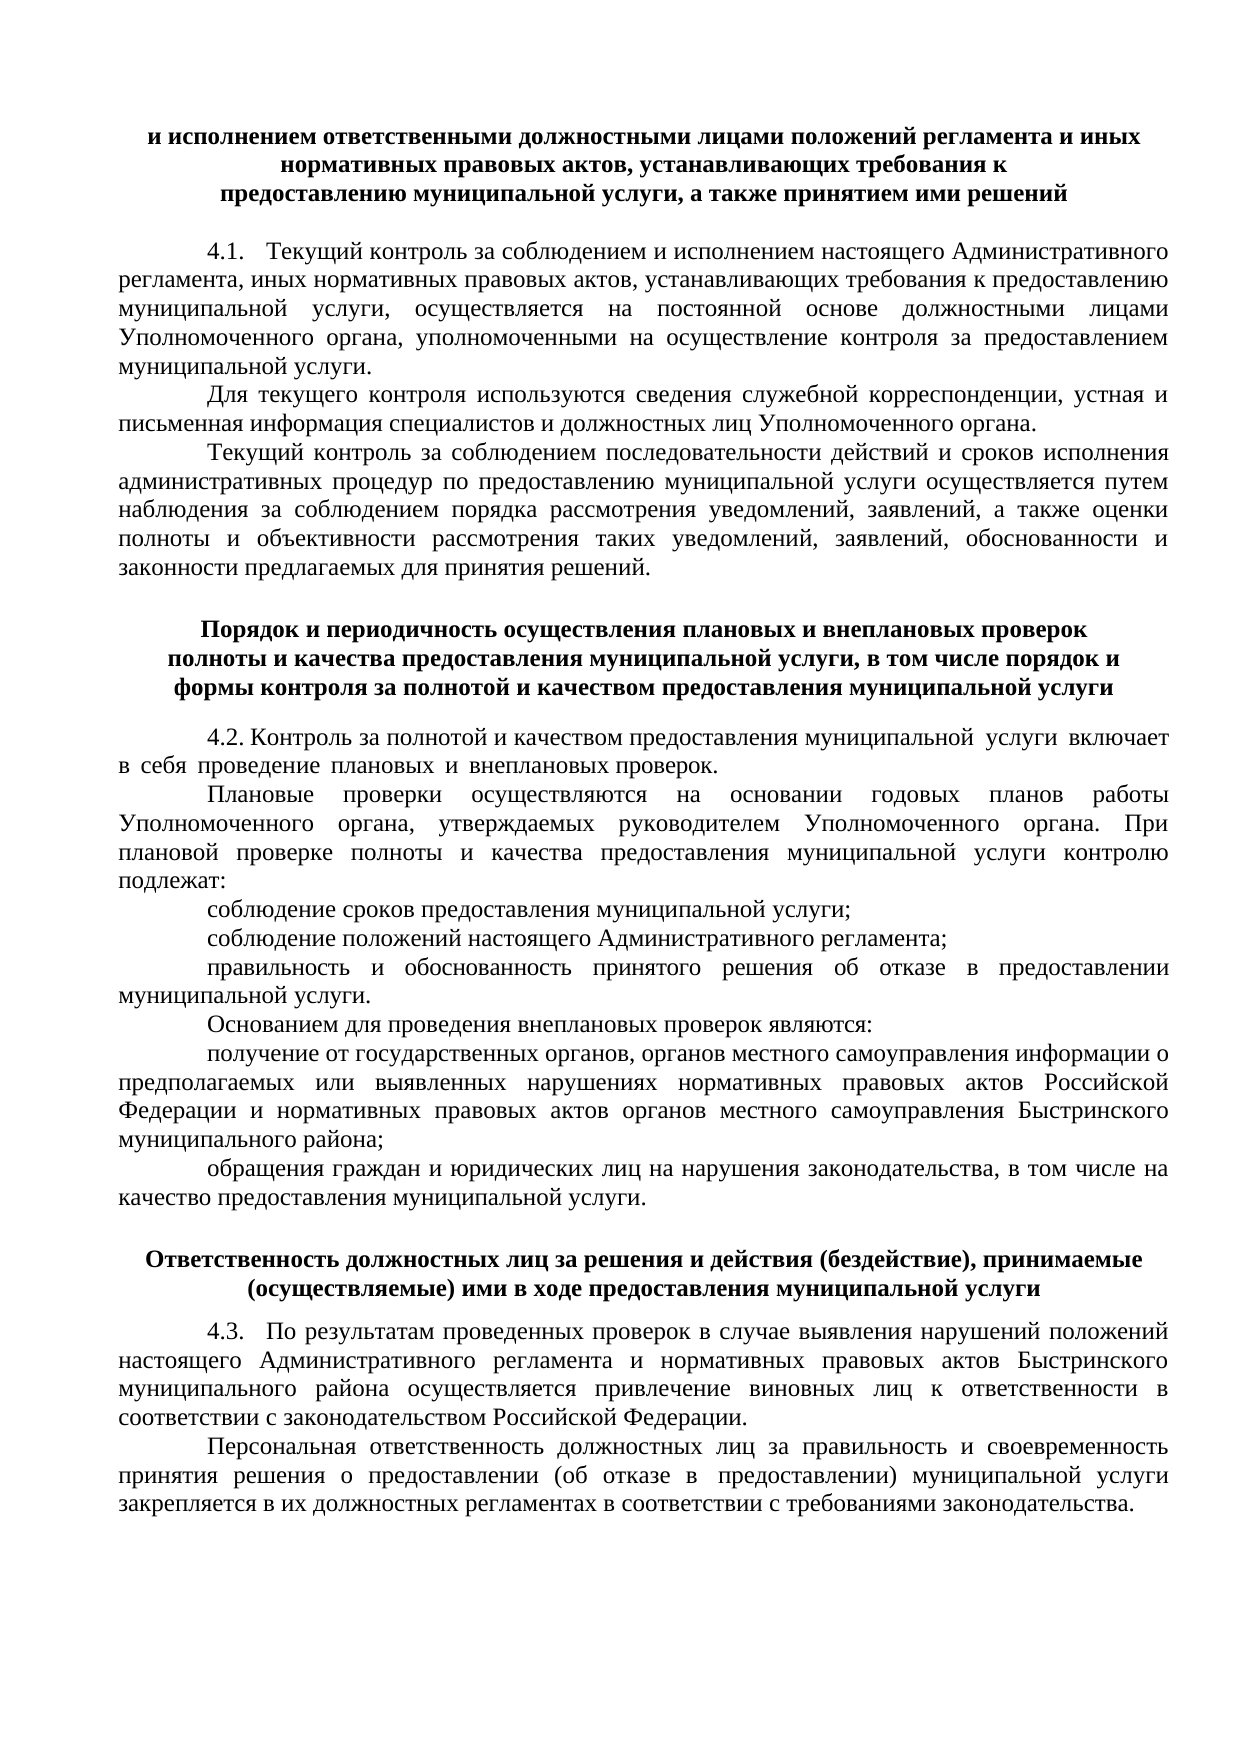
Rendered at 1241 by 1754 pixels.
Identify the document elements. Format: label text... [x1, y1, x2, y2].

text соблюдение сроков предоставления муниципальной услуги; [118, 894, 1169, 923]
list Плановые проверки осуществляются на основании годовых планов работы Уполномоченного органа, утверждаемых руководителем Уполномоченного органа. При плановой проверке полноты и качества предоставления муниципальной услуги контролю подлежат: [118, 779, 1169, 894]
list Текущий контроль за соблюдением и исполнением настоящего Административного регламента, иных нормативных правовых актов, устанавливающих требования к предоставлению муниципальной услуги, осуществляется на постоянной основе должностными лицами Уполномоченного органа, уполномоченными на осуществление контроля за предоставлением муниципальной услуги. [118, 236, 1169, 379]
subtitle Порядок и периодичность осуществления плановых и внеплановых проверок [118, 614, 1169, 643]
text и исполнением ответственными должностными лицами положений регламента и иных нормативных правовых актов, устанавливающих требования к [118, 121, 1169, 178]
text правильность и обоснованность принятого решения об отказе в предоставлении муниципальной услуги. [118, 952, 1169, 1009]
subtitle полноты и качества предоставления муниципальной услуги, в том числе порядок и [118, 643, 1169, 672]
text получение от государственных органов, органов местного самоуправления информации о предполагаемых или выявленных нарушениях нормативных правовых актов Российской Федерации и нормативных правовых актов органов местного самоуправления Быстринского муниципального района; [118, 1038, 1169, 1153]
text соблюдение положений настоящего Административного регламента; [118, 923, 1169, 952]
subtitle (осуществляемые) ими в ходе предоставления муниципальной услуги [118, 1273, 1169, 1302]
text предоставлению муниципальной услуги, а также принятием ими решений [118, 178, 1169, 207]
text Для текущего контроля используются сведения служебной корреспонденции, устная и письменная информация специалистов и должностных лиц Уполномоченного органа. [118, 379, 1169, 437]
list Контроль за полнотой и качеством предоставления муниципальной услуги включает в себя проведение плановых и внеплановых проверок. [118, 722, 1169, 779]
text Основанием для проведения внеплановых проверок являются: [118, 1009, 1169, 1038]
subtitle формы контроля за полнотой и качеством предоставления муниципальной услуги [118, 672, 1169, 701]
text Текущий контроль за соблюдением последовательности действий и сроков исполнения административных процедур по предоставлению муниципальной услуги осуществляется путем наблюдения за соблюдением порядка рассмотрения уведомлений, заявлений, а также оценки полноты и объективности рассмотрения таких уведомлений, заявлений, обоснованности и законности предлагаемых для принятия решений. [118, 437, 1169, 581]
list По результатам проведенных проверок в случае выявления нарушений положений настоящего Административного регламента и нормативных правовых актов Быстринского муниципального района осуществляется привлечение виновных лиц к ответственности в соответствии с законодательством Российской Федерации. [118, 1316, 1169, 1431]
text обращения граждан и юридических лиц на нарушения законодательства, в том числе на качество предоставления муниципальной услуги. [118, 1153, 1169, 1211]
subtitle Ответственность должностных лиц за решения и действия (бездействие), принимаемые [118, 1244, 1169, 1273]
text Персональная ответственность должностных лиц за правильность и своевременность принятия решения о предоставлении (об отказе в предоставлении) муниципальной услуги закрепляется в их должностных регламентах в соответствии с требованиями законодательства. [118, 1431, 1169, 1517]
